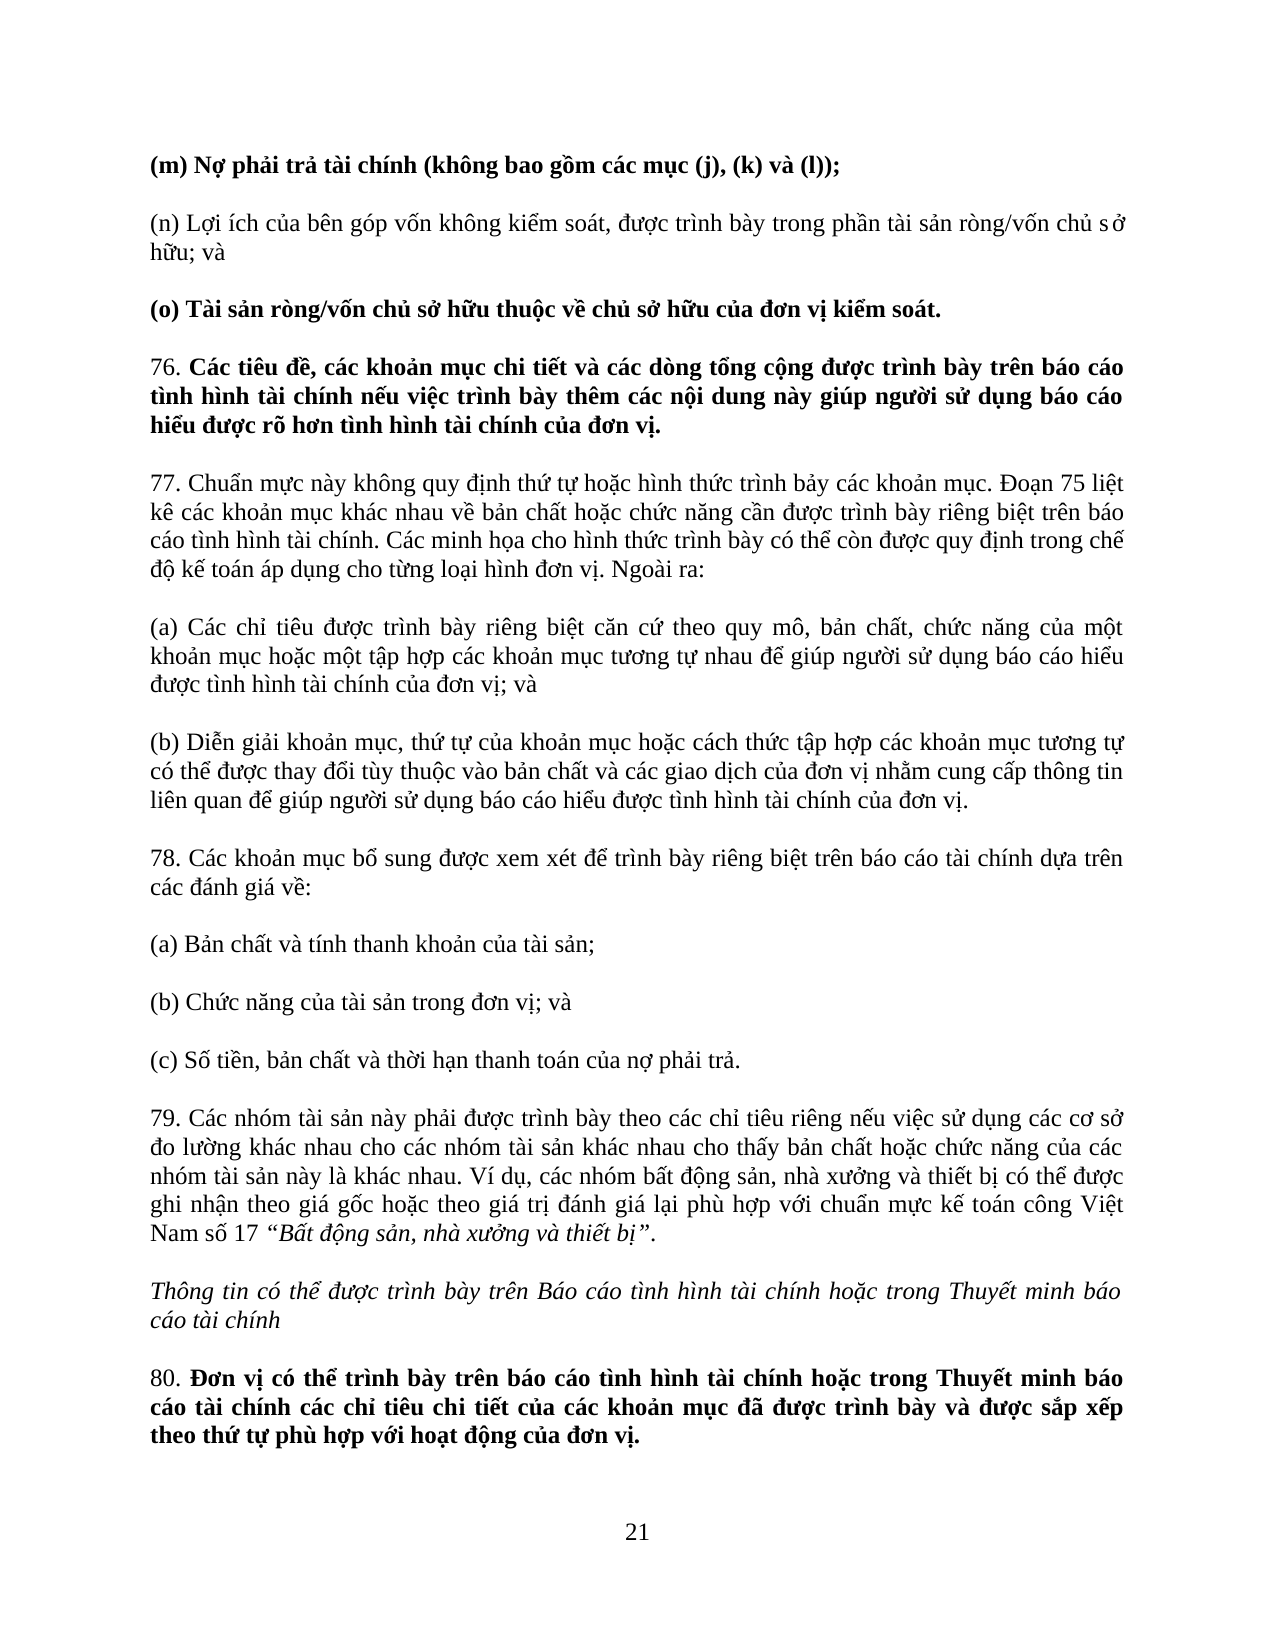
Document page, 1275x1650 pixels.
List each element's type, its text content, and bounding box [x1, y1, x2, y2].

text 76. Các tiêu đề, các khoản mục chi tiết và các dòng tổng cộng được trình bày trên báo cáo tình hình tài chính nếu việc trình bày thêm các nội dung này giúp người sử dụng báo cáo hiểu được rõ hơn tình hình tài chính của đơn vị. [150, 352, 1125, 439]
text 79. Các nhóm tài sản này phải được trình bày theo các chỉ tiêu riêng nếu việc sử dụng các cơ sở đo lường khác nhau cho các nhóm tài sản khác nhau cho thấy bản chất hoặc chức năng của các nhóm tài sản này là khác nhau. Ví dụ, các nhóm bất động sản, nhà xưởng và thiết bị có thể được ghi nhận theo giá gốc hoặc theo giá trị đánh giá lại phù hợp với chuẩn mực kế toán công Việt Nam số 17 “Bất động sản, nhà xưởng và thiết bị”. [150, 1103, 1125, 1247]
text Thông tin có thể được trình bày trên Báo cáo tình hình tài chính hoặc trong Thuyết minh báo cáo tài chính [150, 1276, 1125, 1334]
text 77. Chuẩn mực này không quy định thứ tự hoặc hình thức trình bảy các khoản mục. Đoạn 75 liệt kê các khoản mục khác nhau về bản chất hoặc chức năng cần được trình bày riêng biệt trên báo cáo tình hình tài chính. Các minh họa cho hình thức trình bày có thể còn được quy định trong chế độ kế toán áp dụng cho từng loại hình đơn vị. Ngoài ra: [150, 468, 1125, 583]
text (m) Nợ phải trả tài chính (không bao gồm các mục (j), (k) và (l)); [150, 150, 1125, 179]
text (a) Các chỉ tiêu được trình bày riêng biệt căn cứ theo quy mô, bản chất, chức năng của một khoản mục hoặc một tập hợp các khoản mục tương tự nhau để giúp người sử dụng báo cáo hiểu được tình hình tài chính của đơn vị; và [150, 612, 1125, 698]
text (b) Diễn giải khoản mục, thứ tự của khoản mục hoặc cách thức tập hợp các khoản mục tương tự có thể được thay đổi tùy thuộc vào bản chất và các giao dịch của đơn vị nhằm cung cấp thông tin liên quan để giúp người sử dụng báo cáo hiểu được tình hình tài chính của đơn vị. [150, 727, 1125, 814]
text (a) Bản chất và tính thanh khoản của tài sản; [150, 929, 1125, 958]
text (b) Chức năng của tài sản trong đơn vị; và [150, 987, 1125, 1016]
text (c) Số tiền, bản chất và thời hạn thanh toán của nợ phải trả. [150, 1045, 1125, 1074]
text 80. Đơn vị có thể trình bày trên báo cáo tình hình tài chính hoặc trong Thuyết minh báo cáo tài chính các chỉ tiêu chi tiết của các khoản mục đã được trình bày và được sắp xếp theo thứ tự phù hợp với hoạt động của đơn vị. [150, 1363, 1125, 1449]
text 78. Các khoản mục bổ sung được xem xét để trình bày riêng biệt trên báo cáo tài chính dựa trên các đánh giá về: [150, 843, 1125, 900]
text (n) Lợi ích của bên góp vốn không kiểm soát, được trình bày trong phần tài sản ròng/vốn chủ sở hữu; và [150, 208, 1125, 265]
text (o) Tài sản ròng/vốn chủ sở hữu thuộc về chủ sở hữu của đơn vị kiểm soát. [150, 294, 1125, 323]
